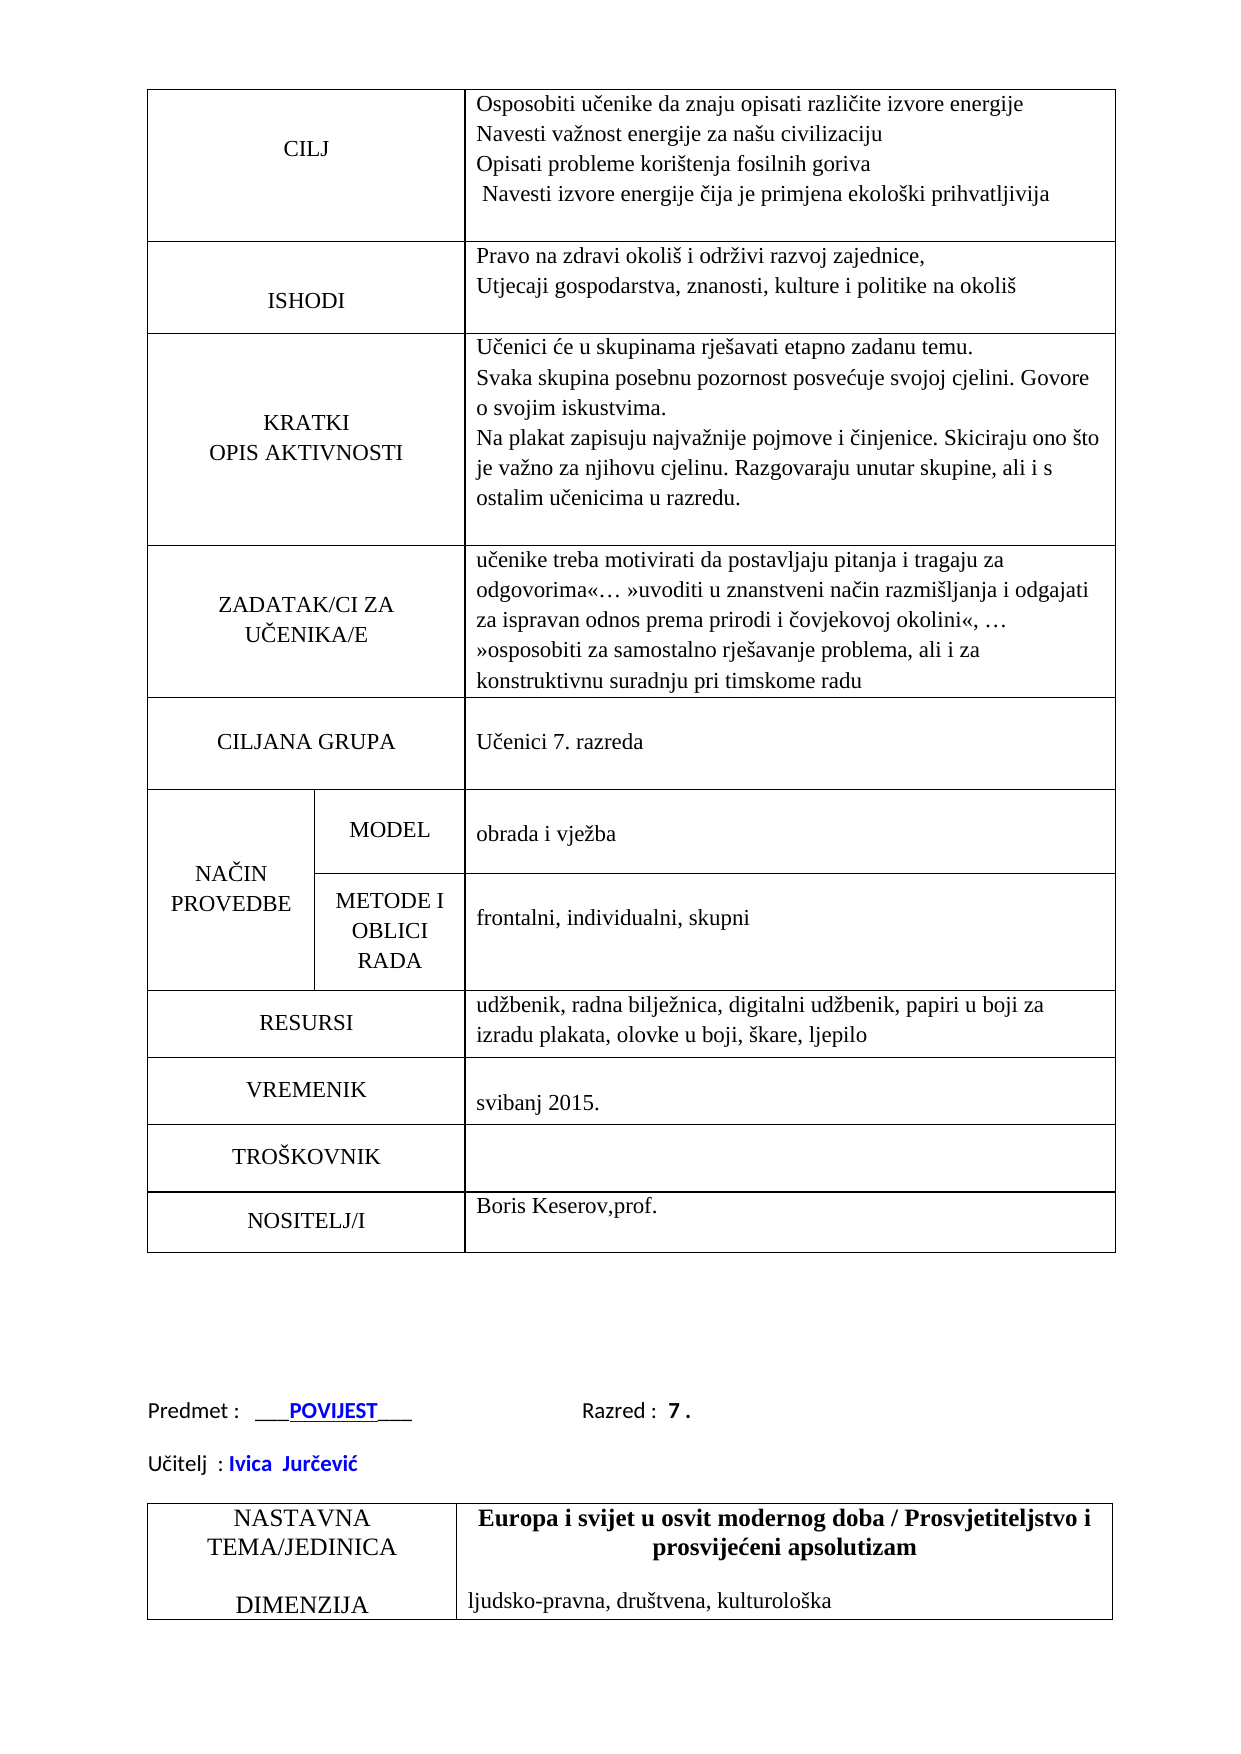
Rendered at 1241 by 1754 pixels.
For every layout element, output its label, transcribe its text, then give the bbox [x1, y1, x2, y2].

table_cell obrada i vježba [466, 790, 1115, 873]
table_cell udžbenik, radna bilježnica, digitalni udžbenik, papiri u boji za izradu plakata, olovke u boji, škare, ljepilo [466, 991, 1115, 1057]
text Učitelj : Ivica Jurčević [148, 1449, 1106, 1477]
table_cell CILJANA GRUPA [148, 698, 464, 789]
table_cell Boris Keserov,prof. [466, 1193, 1115, 1252]
table_cell METODE I OBLICI RADA [315, 874, 464, 990]
table_cell [466, 1125, 1115, 1191]
table_cell RESURSI [148, 991, 464, 1057]
table_cell učenike treba motivirati da postavljaju pitanja i tragaju za odgovorima«… »uvoditi u znanstveni način razmišljanja i odgajati za ispravan odnos prema prirodi i čovjekovoj okolini«, … »osposobiti za samostalno rješavanje problema, ali i za konstruktivnu suradnju pri timskome radu [466, 546, 1115, 697]
table_cell Učenici 7. razreda [466, 698, 1115, 789]
table_cell Učenici će u skupinama rješavati etapno zadanu temu. Svaka skupina posebnu pozornost posvećuje svojoj cjelini. Govore o svojim iskustvima. Na plakat zapisuju najvažnije pojmove i činjenice. Skiciraju ono što je važno za njihovu cjelinu. Razgovaraju unutar skupine, ali i s ostalim učenicima u razredu. [466, 334, 1115, 545]
table_cell KRATKI OPIS AKTIVNOSTI [148, 334, 464, 545]
table_cell TROŠKOVNIK [148, 1125, 464, 1191]
table_cell ZADATAK/CI ZA UČENIKA/E [148, 546, 464, 697]
table_header Europa i svijet u osvit modernog doba / Prosvjetiteljstvo i prosvijećeni apsolutizam ljudsko-pravna, društvena, kulturološka [457, 1504, 1112, 1618]
table_cell Pravo na zdravi okoliš i održivi razvoj zajednice, Utjecaji gospodarstva, znanosti, kulture i politike na okoliš [466, 242, 1115, 332]
table_cell ISHODI [148, 242, 464, 332]
table_cell VREMENIK [148, 1058, 464, 1124]
table_cell Osposobiti učenike da znaju opisati različite izvore energije Navesti važnost energije za našu civilizaciju Opisati probleme korištenja fosilnih goriva Navesti izvore energije čija je primjena ekološki prihvatljivija [466, 90, 1115, 241]
table_cell MODEL [315, 790, 464, 873]
table_cell NOSITELJ/I [148, 1193, 464, 1252]
table_cell svibanj 2015. [466, 1058, 1115, 1124]
text Predmet : ___POVIJEST___ Razred : 7 . [148, 1396, 1106, 1424]
table_header NASTAVNA TEMA/JEDINICA DIMENZIJA [148, 1504, 456, 1618]
table_cell CILJ J [148, 90, 464, 241]
table_cell frontalni, individualni, skupni [466, 874, 1115, 990]
table_cell NAČIN PROVEDBE [148, 790, 314, 990]
